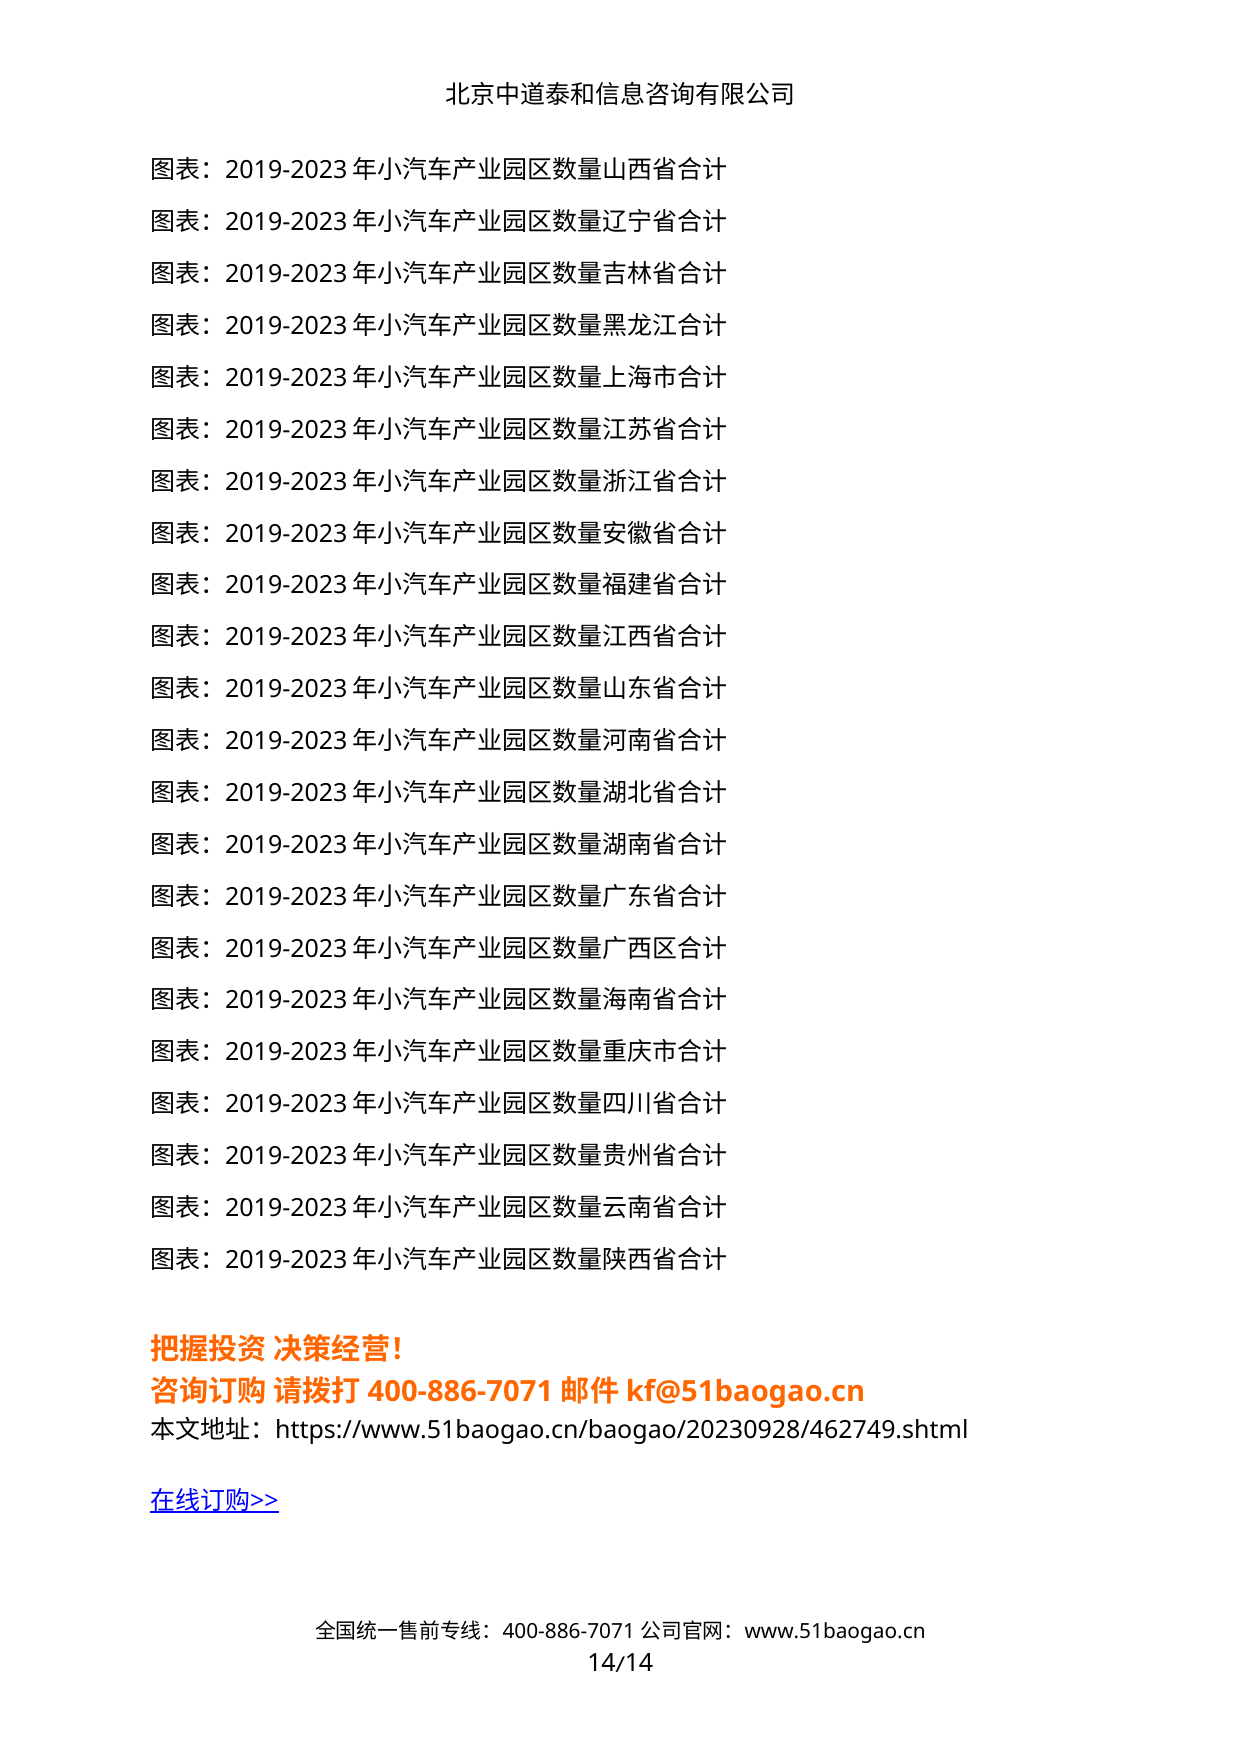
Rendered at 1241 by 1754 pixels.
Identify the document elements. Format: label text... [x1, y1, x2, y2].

text 图表：2019-2023年小汽车产业园区数量云南省合计 [150, 1187, 1090, 1224]
text 图表：2019-2023年小汽车产业园区数量重庆市合计 [150, 1032, 1090, 1068]
text 图表：2019-2023年小汽车产业园区数量陕西省合计 [150, 1239, 1090, 1276]
text 图表：2019-2023年小汽车产业园区数量福建省合计 [150, 565, 1090, 601]
text 图表：2019-2023年小汽车产业园区数量浙江省合计 [150, 461, 1090, 497]
text 图表：2019-2023年小汽车产业园区数量安徽省合计 [150, 513, 1090, 549]
text 图表：2019-2023年小汽车产业园区数量湖南省合计 [150, 824, 1090, 861]
text 图表：2019-2023年小汽车产业园区数量黑龙江合计 [150, 306, 1090, 342]
text 图表：2019-2023年小汽车产业园区数量湖北省合计 [150, 772, 1090, 809]
text 图表：2019-2023年小汽车产业园区数量上海市合计 [150, 357, 1090, 394]
text 图表：2019-2023年小汽车产业园区数量海南省合计 [150, 980, 1090, 1016]
text 把握投资 决策经营！咨询订购 请拨打 400-886-7071 邮件 kf@51baogao.cn本文地址：https://www.51baogao.cn/baogao/20230928/462749.shtml [150, 1291, 1090, 1446]
text 图表：2019-2023年小汽车产业园区数量吉林省合计 [150, 254, 1090, 290]
text 图表：2019-2023年小汽车产业园区数量山西省合计 [150, 150, 1090, 186]
text 图表：2019-2023年小汽车产业园区数量广西区合计 [150, 928, 1090, 964]
text 图表：2019-2023年小汽车产业园区数量辽宁省合计 [150, 202, 1090, 238]
text 图表：2019-2023年小汽车产业园区数量江西省合计 [150, 617, 1090, 653]
text 在线订购>> [150, 1446, 1090, 1517]
text 图表：2019-2023年小汽车产业园区数量贵州省合计 [150, 1136, 1090, 1172]
text 图表：2019-2023年小汽车产业园区数量四川省合计 [150, 1084, 1090, 1120]
text 图表：2019-2023年小汽车产业园区数量广东省合计 [150, 876, 1090, 912]
text 图表：2019-2023年小汽车产业园区数量江苏省合计 [150, 409, 1090, 446]
text 图表：2019-2023年小汽车产业园区数量山东省合计 [150, 669, 1090, 705]
text 图表：2019-2023年小汽车产业园区数量河南省合计 [150, 721, 1090, 757]
